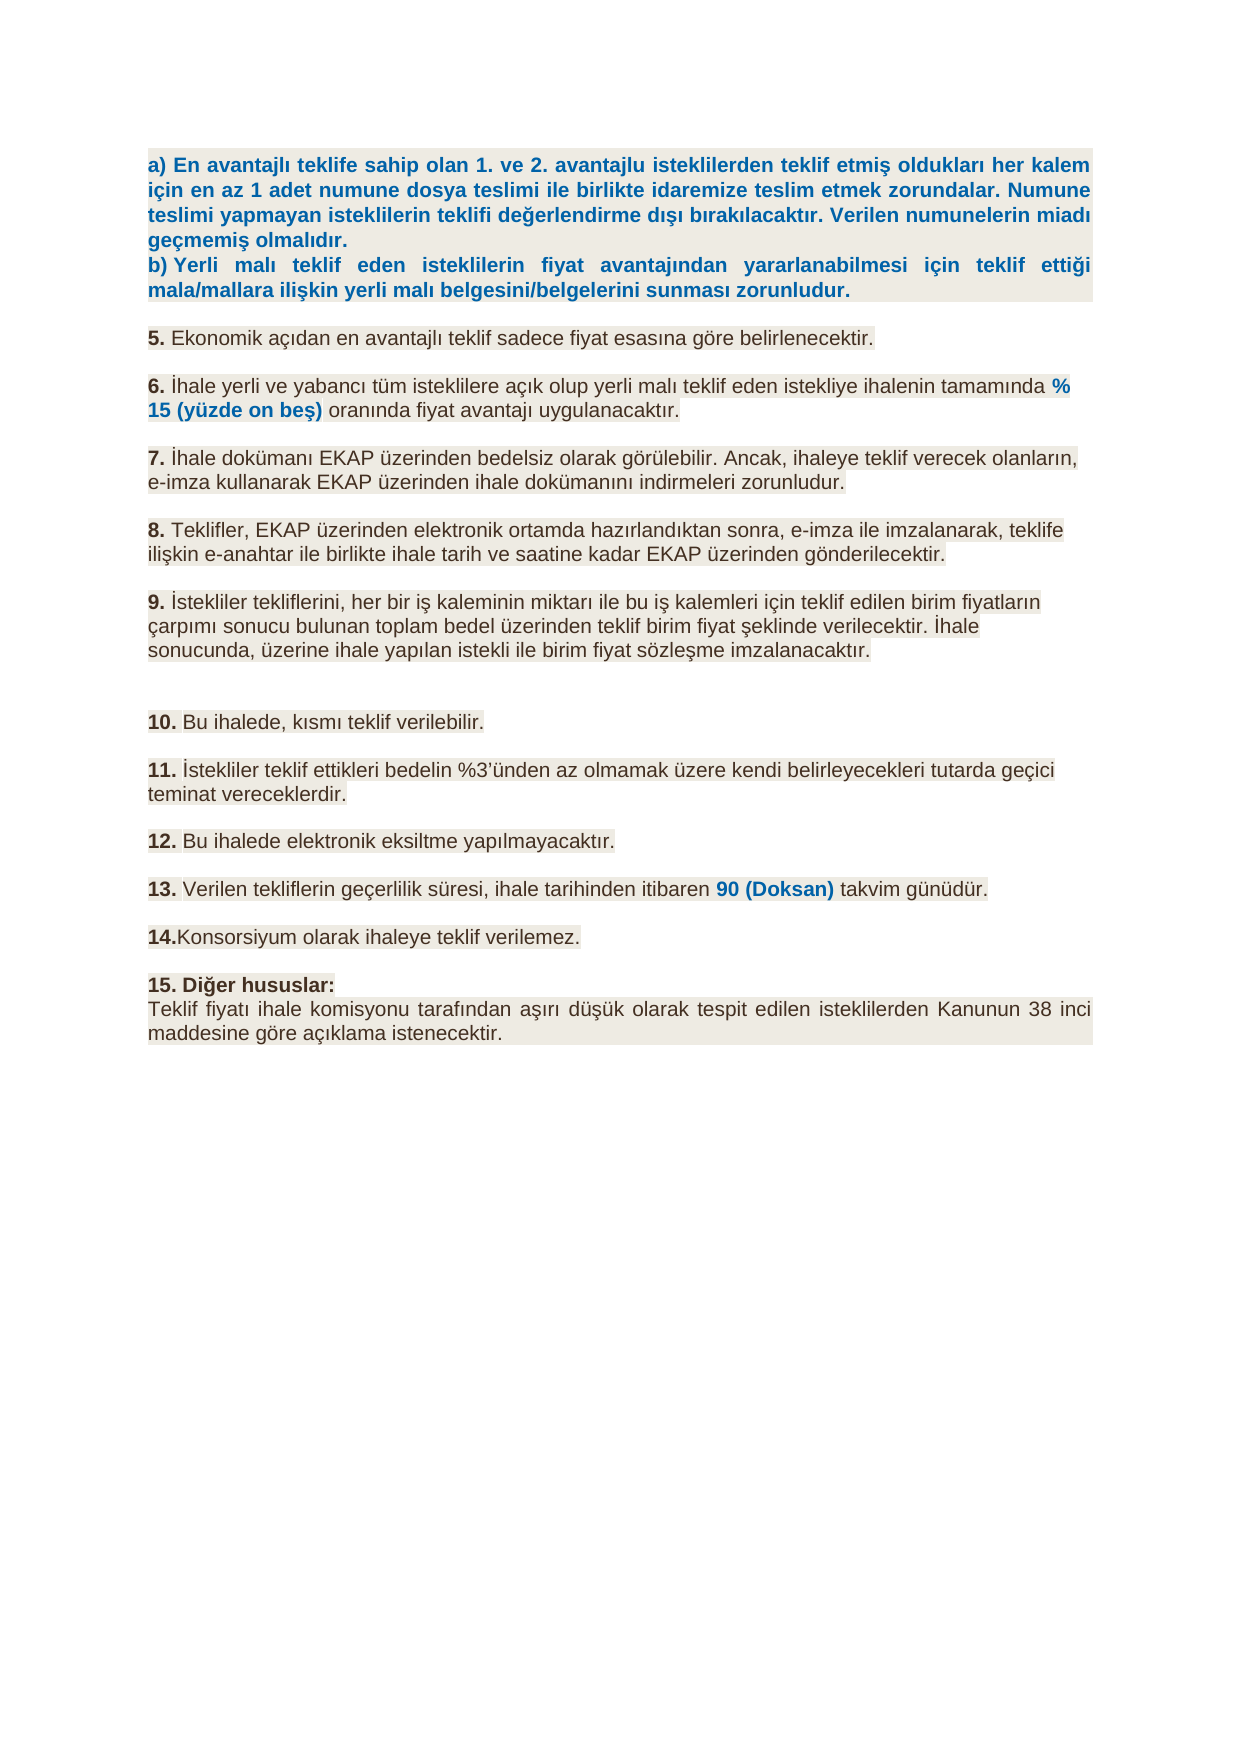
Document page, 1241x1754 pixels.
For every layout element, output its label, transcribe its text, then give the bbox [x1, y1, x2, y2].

table_cell a) En avantajlı teklife sahip olan 1. ve 2. avantajlu isteklilerden teklif etmiş oldukları her kalem için en az 1 adet numune dosya teslimi ile birlikte idaremize teslim etmek zorundalar. Numune teslimi yapmayan isteklilerin teklifi değerlendirme dışı bırakılacaktır. Verilen numunelerin miadı geçmemiş olmalıdır. b) Yerli malı teklif eden isteklilerin fiyat avantajından yararlanabilmesi için teklif ettiği mala/mallara ilişkin yerli malı belgesini/belgelerini sunması zorunludur. [148, 148, 1093, 302]
text Teklif fiyatı ihale komisyonu tarafından aşırı düşük olarak tespit edilen isteklilerden Kanunun 38 inci maddesine göre açıklama istenecektir. [148, 997, 1093, 1045]
text 5. Ekonomik açıdan en avantajlı teklif sadece fiyat esasına göre belirlenecektir. 6. İhale yerli ve yabancı tüm isteklilere açık olup yerli malı teklif eden istekliye ihalenin tamamında % 15 (yüzde on beş) oranında fiyat avantajı uygulanacaktır. 7. İhale dokümanı EKAP üzerinden bedelsiz olarak görülebilir. Ancak, ihaleye teklif verecek olanların, e-imza kullanarak EKAP üzerinden ihale dokümanını indirmeleri zorunludur. 8. Teklifler, EKAP üzerinden elektronik ortamda hazırlandıktan sonra, e-imza ile imzalanarak, teklife ilişkin e-anahtar ile birlikte ihale tarih ve saatine kadar EKAP üzerinden gönderilecektir. 9. İstekliler tekliflerini, her bir iş kaleminin miktarı ile bu iş kalemleri için teklif edilen birim fiyatların çarpımı sonucu bulunan toplam bedel üzerinden teklif birim fiyat şeklinde verilecektir. İhale sonucunda, üzerine ihale yapılan istekli ile birim fiyat sözleşme imzalanacaktır. 10. Bu ihalede, kısmı teklif verilebilir. 11. İstekliler teklif ettikleri bedelin %3’ünden az olmamak üzere kendi belirleyecekleri tutarda geçici teminat vereceklerdir. 12. Bu ihalede elektronik eksiltme yapılmayacaktır. 13. Verilen tekliflerin geçerlilik süresi, ihale tarihinden itibaren 90 (Doksan) takvim günüdür. 14.Konsorsiyum olarak ihaleye teklif verilemez. 15. Diğer hususlar: [148, 302, 1093, 997]
